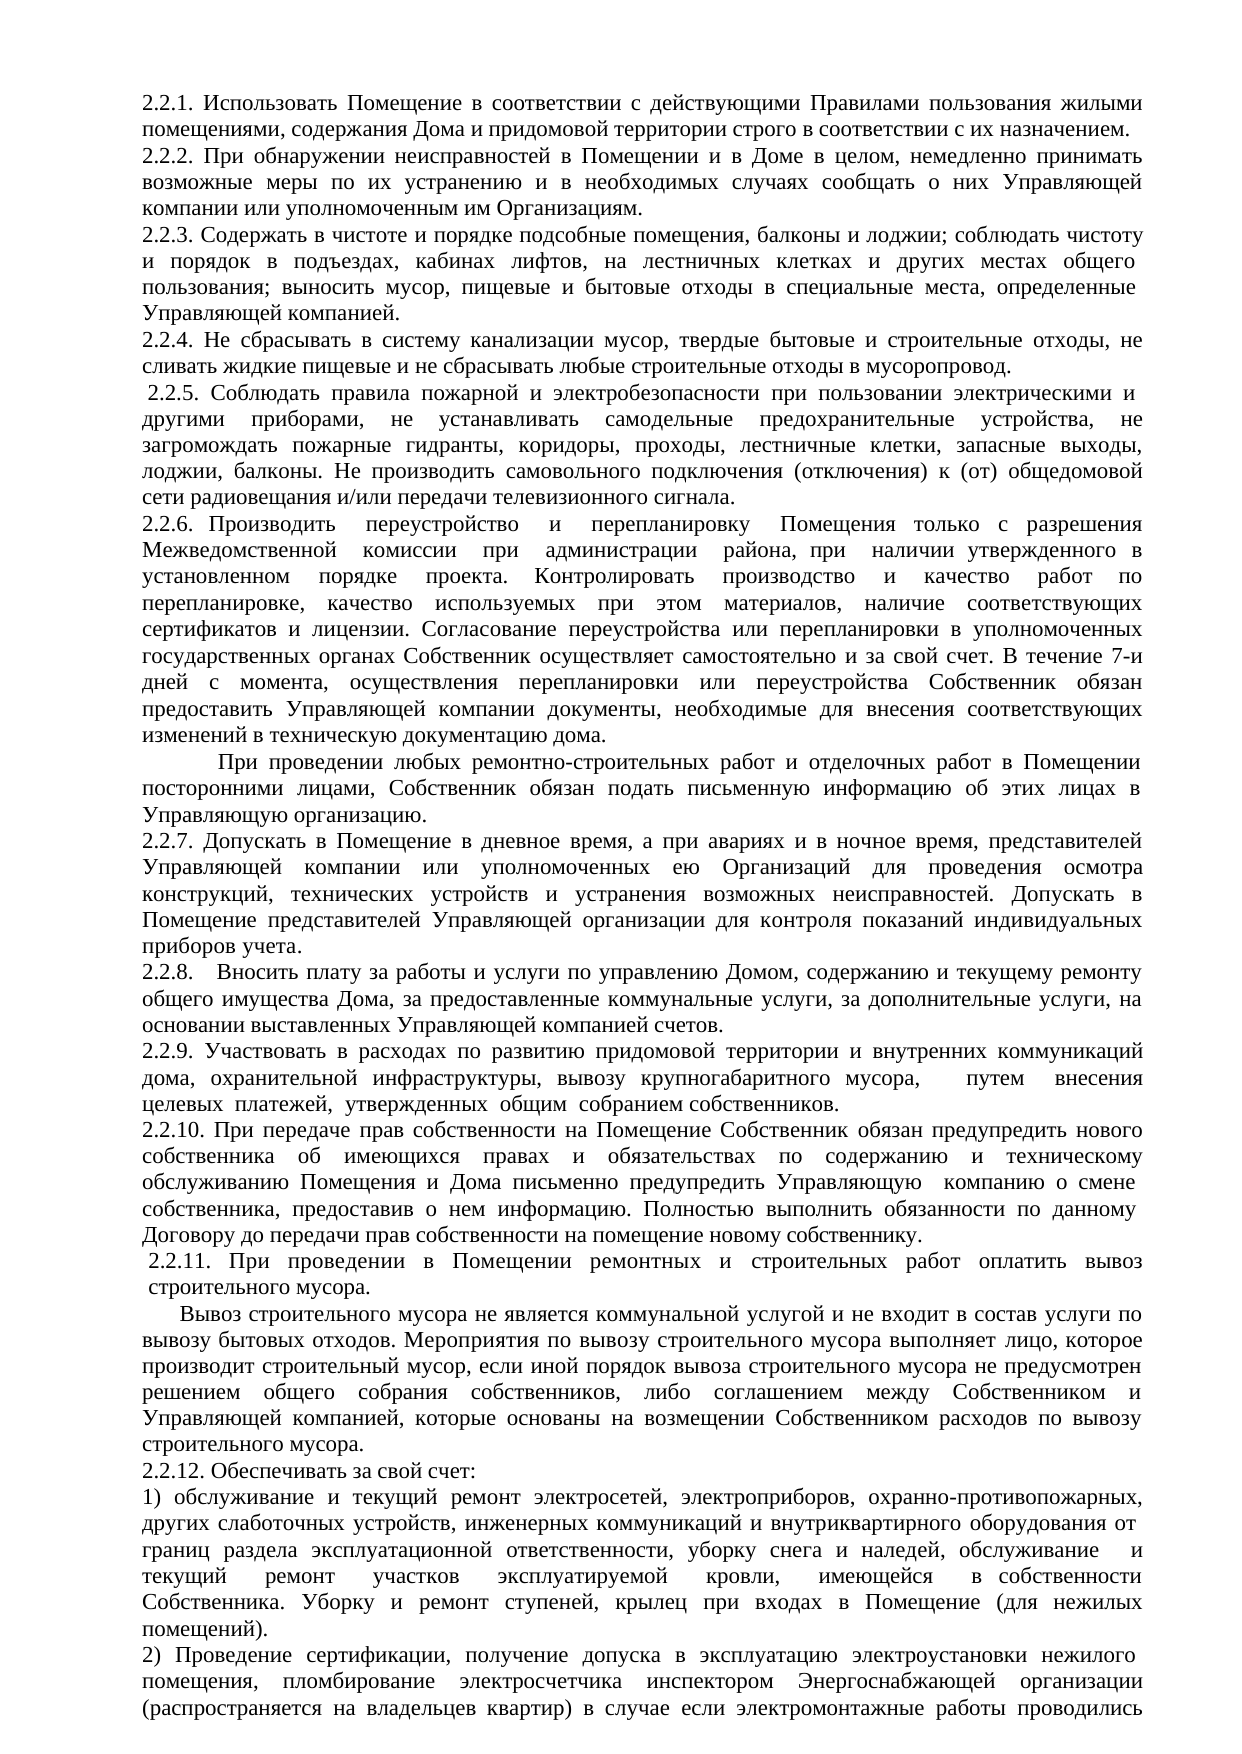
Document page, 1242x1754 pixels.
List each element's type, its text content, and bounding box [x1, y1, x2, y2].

text При проведении любых ремонтно-строительных работ и отделочных работ в Помещении посторонними лицами, Собственник обязан подать письменную информацию об этих лицах в Управляющую организацию. [142, 748, 1143, 827]
text 2.2.1. Использовать Помещение в соответствии с действующими Правилами пользования жилыми помещениями, содержания Дома и придомовой территории строго в соответствии с их назначением. [142, 89, 1142, 142]
text 2.2.10. При передаче прав собственности на Помещение Собственник обязан предупредить нового собственника об имеющихся правах и обязательствах по содержанию и техническому обслуживанию Помещения и Дома письменно предупредить Управляющую компанию о смене [142, 1116, 1143, 1195]
text 2.2.6. Производить переустройство и перепланировку Помещения только с разрешения Межведомственной комиссии при администрации района, при наличии утвержденного в установленном порядке проекта. Контролировать производство и качество работ по перепланировке, качество используемых при этом материалов, наличие соответствующих сертификатов и лицензии. Согласование переустройства или перепланировки в уполномоченных государственных органах Собственник осуществляет самостоятельно и за свой счет. В течение 7-и дней с момента, осуществления перепланировки или переустройства Собственник обязан предоставить Управляющей компании документы, необходимые для внесения соответствующих изменений в техническую документацию дома. [142, 510, 1143, 748]
text собственника, предоставив о нем информацию. Полностью выполнить обязанности по данному [142, 1195, 1143, 1221]
text пользования; выносить мусор, пищевые и бытовые отходы в специальные места, определенные [142, 274, 1142, 300]
text Управляющей компанией. [142, 300, 406, 326]
text 2.2.3. Содержать в чистоте и порядке подсобные помещения, балконы и лоджии; соблюдать чистоту и порядок в подъездах, кабинах лифтов, на лестничных клетках и других местах общего [142, 221, 1143, 274]
text 2) Проведение сертификации, получение допуска в эксплуатацию электроустановки нежилого [142, 1641, 1142, 1667]
text Договору до передачи прав собственности на помещение новому собственнику. [142, 1221, 948, 1248]
text 2.2.12. Обеспечивать за свой счет: [142, 1457, 483, 1483]
text 2.2.2. При обнаружении неисправностей в Помещении и в Доме в целом, немедленно принимать возможные меры по их устранению и в необходимых случаях сообщать о них Управляющей компании или уполномоченным им Организациям. [142, 142, 1143, 221]
text 2.2.8. Вносить плату за работы и услуги по управлению Домом, содержанию и текущему ремонту общего имущества Дома, за предоставленные коммунальные услуги, за дополнительные услуги, на основании выставленных Управляющей компанией счетов. [142, 958, 1143, 1037]
text границ раздела эксплуатационной ответственности, уборку снега и наледей, обслуживание и текущий ремонт участков эксплуатируемой кровли, имеющейся в собственности Собственника. Уборку и ремонт ступеней, крылец при входах в Помещение (для нежилых помещений). [142, 1536, 1143, 1641]
text 2.2.7. Допускать в Помещение в дневное время, а при авариях и в ночное время, представителей Управляющей компании или уполномоченных ею Организаций для проведения осмотра конструкций, технических устройств и устранения возможных неисправностей. Допускать в Помещение представителей Управляющей организации для контроля показаний индивидуальных приборов учета. [142, 828, 1143, 958]
text другими приборами, не устанавливать самодельные предохранительные устройства, не загромождать пожарные гидранты, коридоры, проходы, лестничные клетки, запасные выходы, лоджии, балконы. Не производить самовольного подключения (отключения) к (от) общедомовой сети радиовещания и/или передачи телевизионного сигнала. [142, 405, 1143, 510]
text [142, 1667, 1143, 1720]
text 2.2.4. Не сбрасывать в систему канализации мусор, твердые бытовые и строительные отходы, не сливать жидкие пищевые и не сбрасывать любые строительные отходы в мусоропровод. [142, 327, 1143, 379]
text 1) обслуживание и текущий ремонт электросетей, электроприборов, охранно-противопожарных, других слаботочных устройств, инженерных коммуникаций и внутриквартирного оборудования от [142, 1483, 1143, 1536]
text Вывоз строительного мусора не является коммунальной услугой и не входит в состав услуги по вывозу бытовых отходов. Мероприятия по вывозу строительного мусора выполняет лицо, которое производит строительный мусор, если иной порядок вывоза строительного мусора не предусмотрен решением общего собрания собственников, либо соглашением между Собственником и Управляющей компанией, которые основаны на возмещении Собственником расходов по вывозу строительного мусора. [142, 1300, 1143, 1457]
text 2.2.5. Соблюдать правила пожарной и электробезопасности при пользовании электрическими и [147, 379, 1142, 405]
text 2.2.9. Участвовать в расходах по развитию придомовой территории и внутренних коммуникаций дома, охранительной инфраструктуры, вывозу крупногабаритного мусора, путем внесения целевых платежей, утвержденных общим собранием собственников. [142, 1037, 1143, 1116]
text 2.2.11. При проведении в Помещении ремонтных и строительных работ оплатить вывоз строительного мусора. [148, 1248, 1143, 1300]
